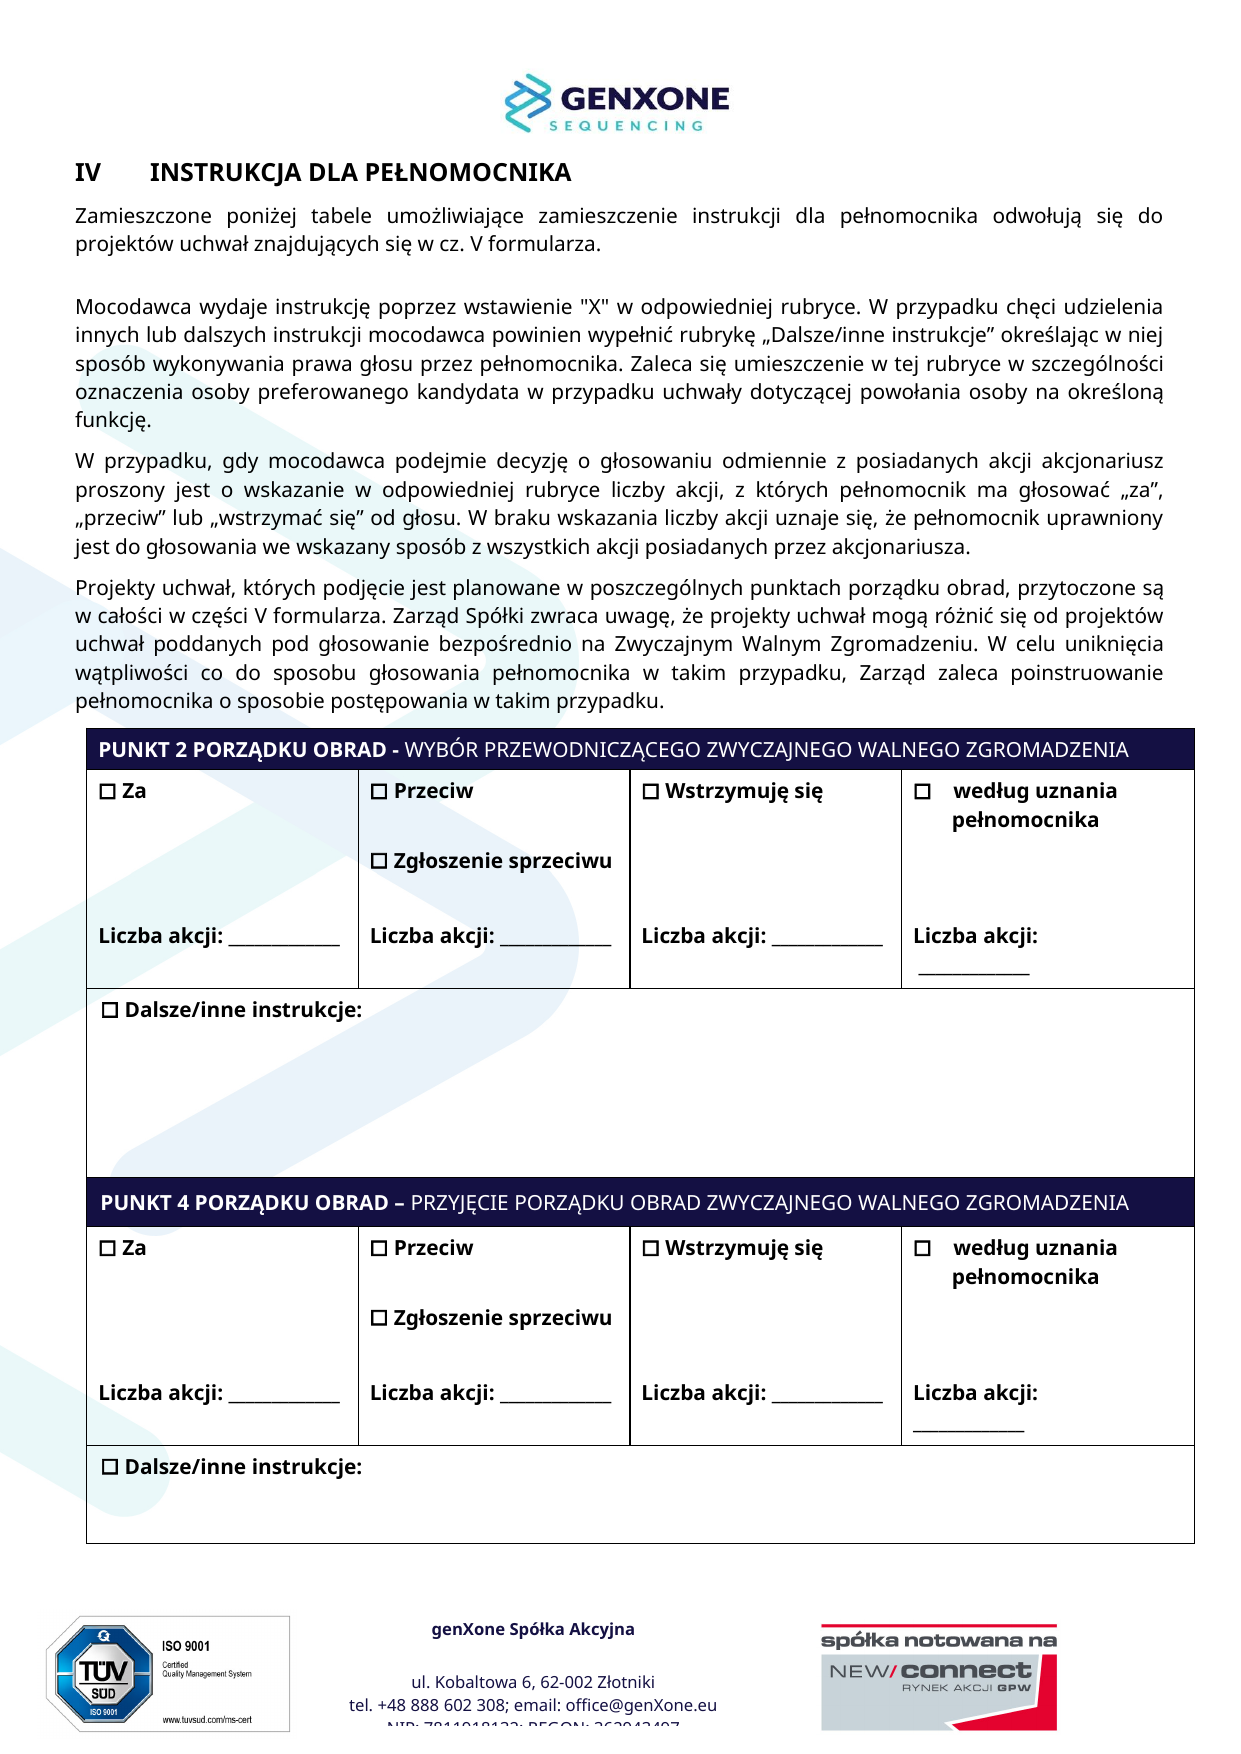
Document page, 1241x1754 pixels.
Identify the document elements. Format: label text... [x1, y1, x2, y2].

table_cell Liczba akcji: _____________ [87, 915, 358, 988]
table_cell Liczba akcji: _____________ [87, 1372, 358, 1444]
table_cell Wstrzymuję się [631, 770, 901, 915]
table_cell Liczba akcji: _____________ [359, 1372, 629, 1444]
text Zamieszczone poniżej tabele umożliwiające zamieszczenie instrukcji dla pełnomocnika odwołują się do projektów uchwał znajdujących się w cz. V formularza. [75, 201, 1165, 258]
table_cell Liczba akcji: _____________ [359, 915, 629, 988]
table_cell Za [87, 1227, 358, 1372]
table_cell Liczba akcji: _____________ [902, 1372, 1194, 1444]
table_cell według uznania pełnomocnika [902, 1227, 1194, 1372]
picture [0, 0, 1235, 1751]
table_cell Liczba akcji: _____________ [902, 915, 1194, 988]
text Mocodawca wydaje instrukcję poprzez wstawienie "X" w odpowiedniej rubryce. W przypadku chęci udzielenia innych lub dalszych instrukcji mocodawca powinien wypełnić rubrykę „Dalsze/inne instrukcje” określając w niej sposób wykonywania prawa głosu przez pełnomocnika. Zaleca się umieszczenie w tej rubryce w szczególności oznaczenia osoby preferowanego kandydata w przypadku uchwały dotyczącej powołania osoby na określoną funkcję. [75, 292, 1165, 434]
table_cell Punkt 4 Porządku obrad – PRZYJĘCIE PORZĄDKU OBRAD zwyczajnego WALNEGO zgromadzenia [87, 1178, 1194, 1226]
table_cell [87, 1446, 1194, 1543]
table_cell Wstrzymuję się [631, 1227, 901, 1372]
table_cell Liczba akcji: _____________ [631, 1372, 901, 1444]
table_cell Dalsze/inne instrukcje: [87, 989, 1194, 1177]
text W przypadku, gdy mocodawca podejmie decyzję o głosowaniu odmiennie z posiadanych akcji akcjonariusz proszony jest o wskazanie w odpowiedniej rubryce liczby akcji, z których pełnomocnik ma głosować „za”, „przeciw” lub „wstrzymać się” od głosu. W braku wskazania liczby akcji uznaje się, że pełnomocnik uprawniony jest do głosowania we wskazany sposób z wszystkich akcji posiadanych przez akcjonariusza. [75, 446, 1165, 560]
table_cell Liczba akcji: _____________ [631, 915, 901, 988]
table_cell według uznania pełnomocnika [902, 770, 1194, 915]
text IV INSTRUKCJA DLA PEŁNOMOCNIKA [75, 154, 1123, 188]
table_cell Przeciw Zgłoszenie sprzeciwu [359, 1227, 629, 1372]
table_cell Za [87, 770, 358, 915]
table_cell Przeciw Zgłoszenie sprzeciwu [359, 770, 629, 915]
table_header Punkt 2 Porządku obrad - Wybór Przewodniczącego ZWYCZAJNEGO Walnego Zgromadzenia [87, 729, 1194, 769]
text Projekty uchwał, których podjęcie jest planowane w poszczególnych punktach porządku obrad, przytoczone są w całości w części V formularza. Zarząd Spółki zwraca uwagę, że projekty uchwał mogą różnić się od projektów uchwał poddanych pod głosowanie bezpośrednio na Zwyczajnym Walnym Zgromadzeniu. W celu uniknięcia wątpliwości co do sposobu głosowania pełnomocnika w takim przypadku, Zarząd zaleca poinstruowanie pełnomocnika o sposobie postępowania w takim przypadku. [75, 573, 1165, 715]
